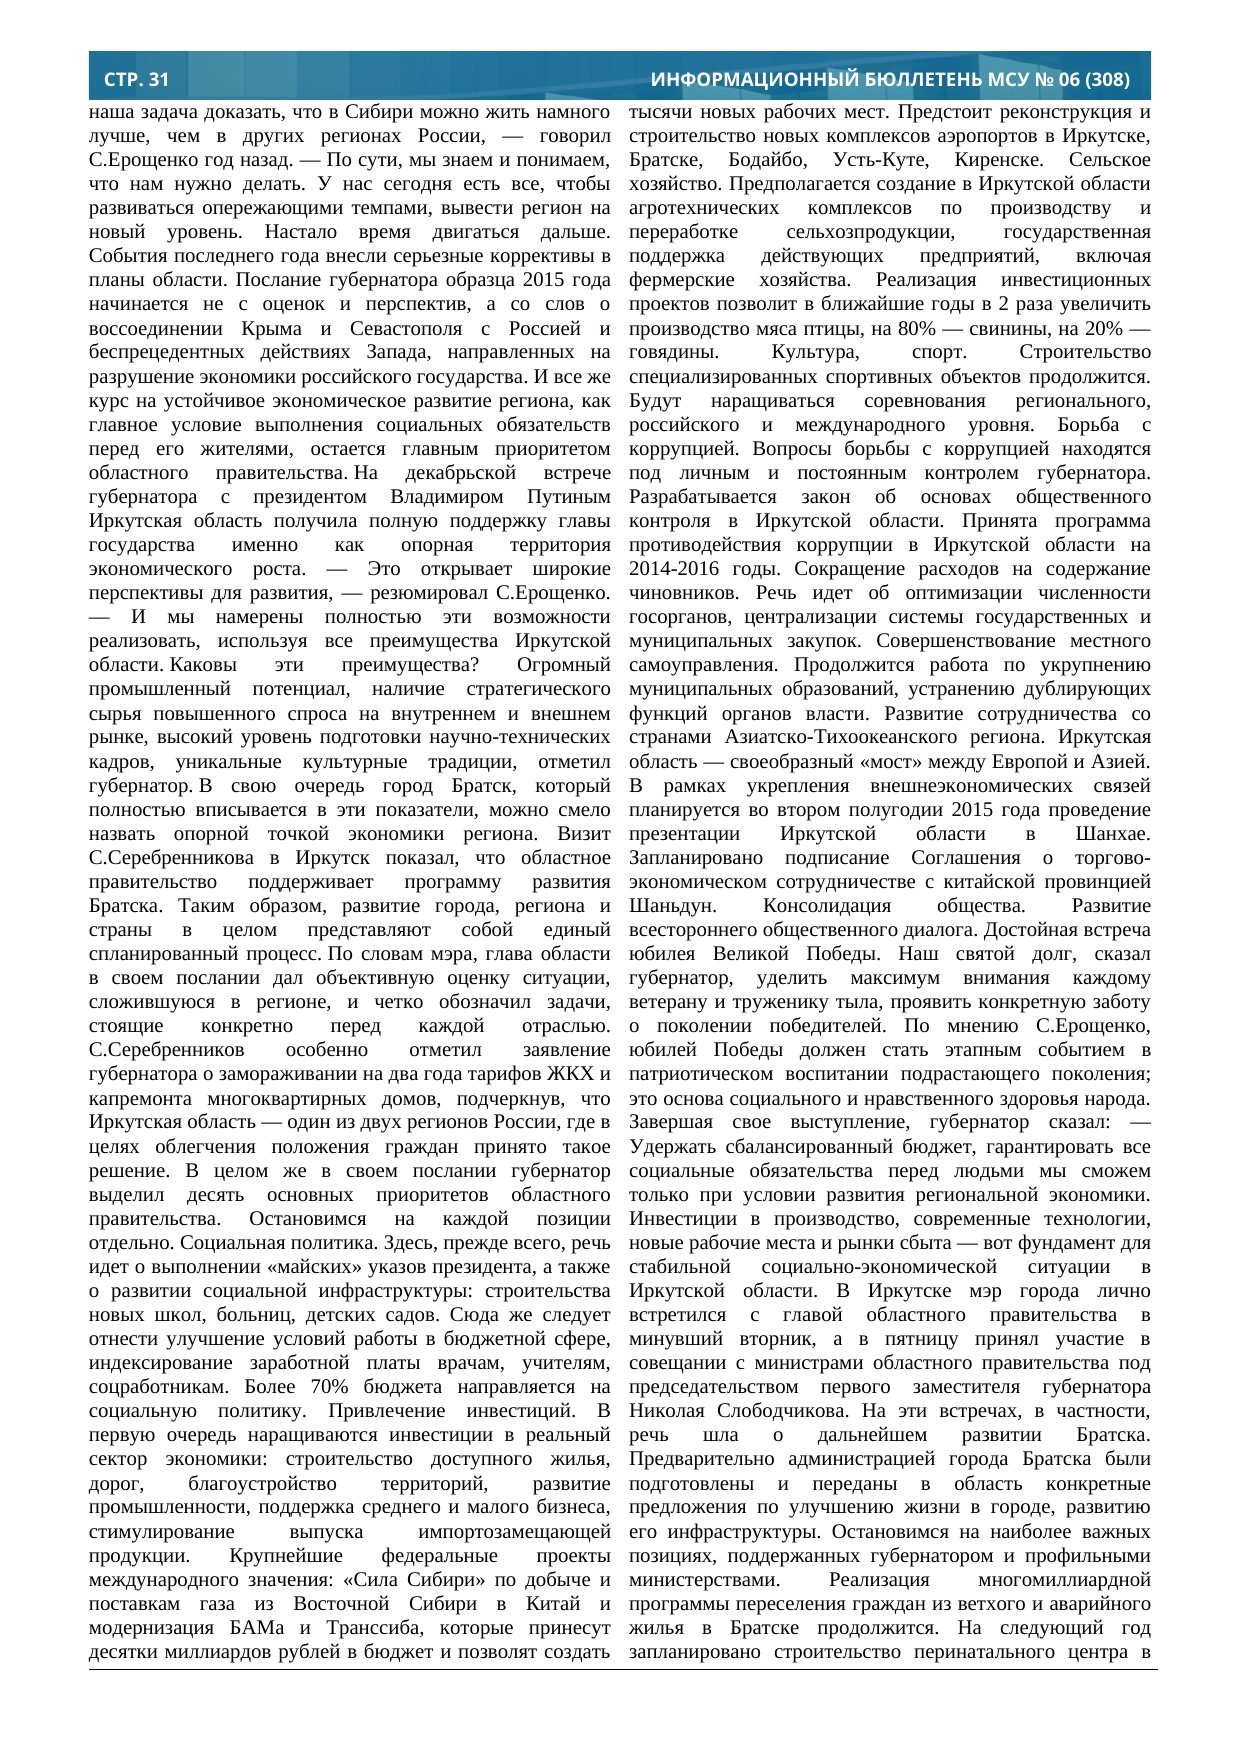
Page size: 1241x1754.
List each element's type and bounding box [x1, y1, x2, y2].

picture [88, 51, 1152, 100]
text [89, 99, 611, 1663]
text [629, 99, 1152, 1663]
